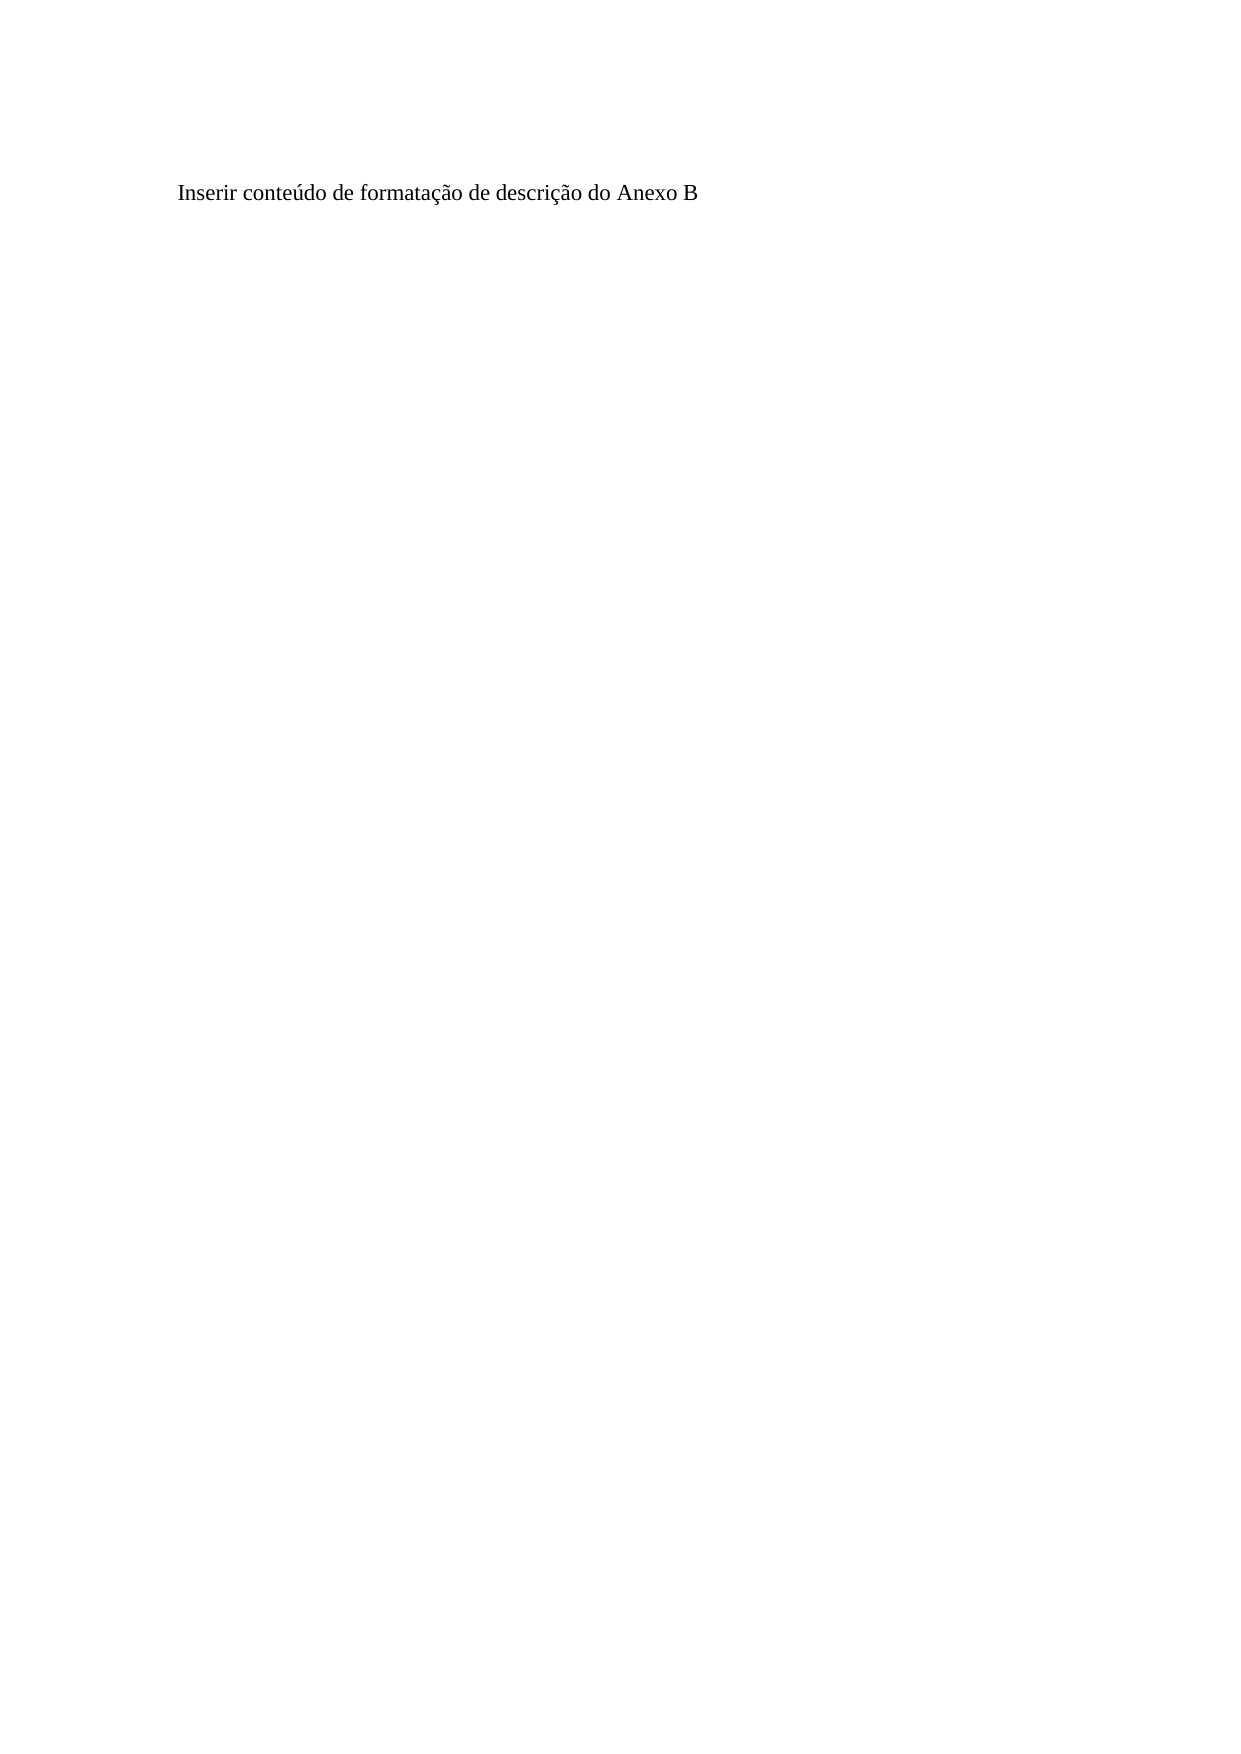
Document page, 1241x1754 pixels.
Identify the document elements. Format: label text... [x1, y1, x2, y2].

text Inserir conteúdo de formatação de descrição do Anexo B [177, 179, 1063, 205]
